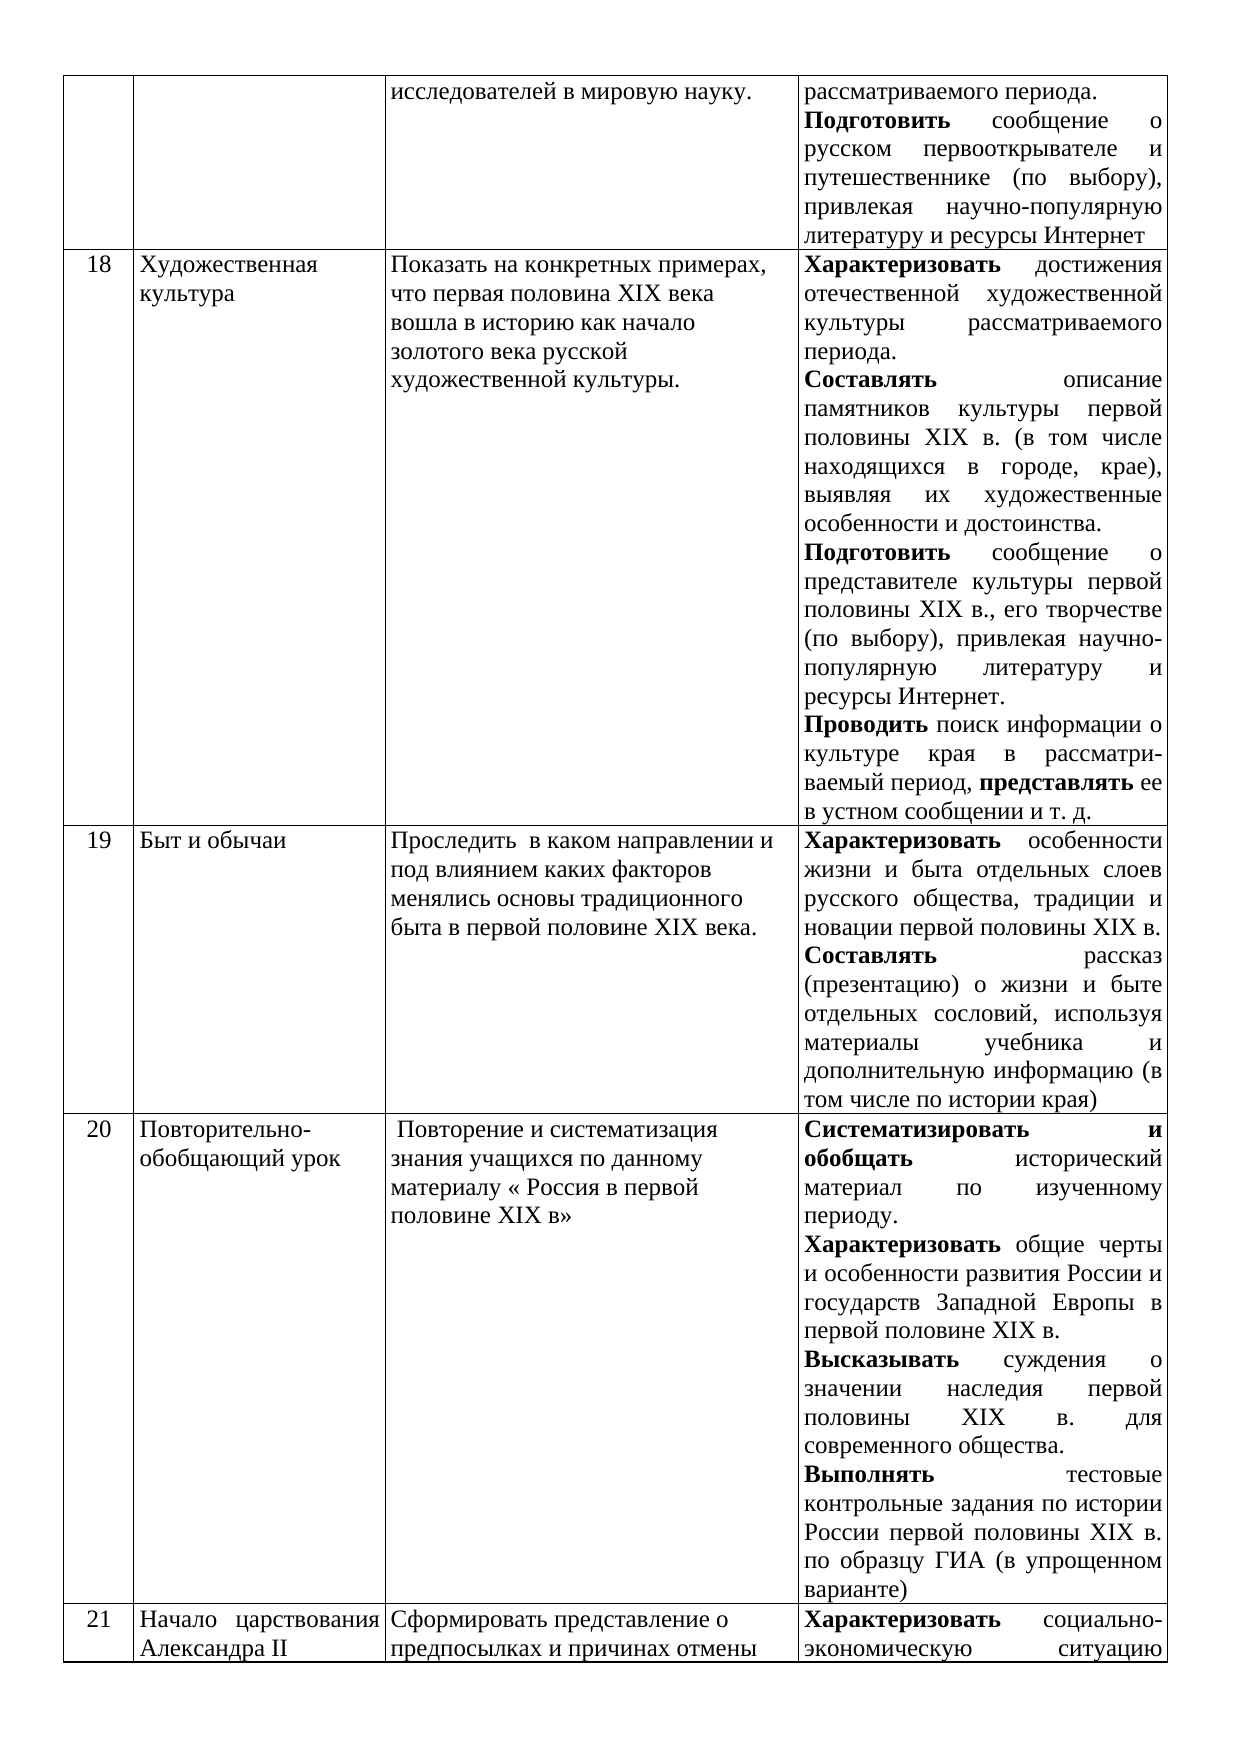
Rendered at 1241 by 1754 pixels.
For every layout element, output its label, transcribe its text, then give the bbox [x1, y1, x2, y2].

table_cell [134, 76, 385, 248]
table_cell Художественная культура [134, 250, 385, 824]
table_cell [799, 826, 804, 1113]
table_cell 19 [64, 826, 133, 1113]
table_cell Повторение и систематизация знания учащихся по данному материалу « Россия в первой половине XIX в» [386, 1114, 798, 1603]
table_cell Повторительно- обобщающий урок [134, 1114, 385, 1603]
table_cell 17 [64, 76, 133, 248]
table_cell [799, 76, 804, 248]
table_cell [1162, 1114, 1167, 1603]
table_cell Показать на конкретных примерах, что первая половина XIX века вошла в историю как начало золотого века русской художественной культуры. [386, 250, 798, 824]
table_cell 20 [64, 1114, 133, 1603]
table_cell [386, 1604, 798, 1661]
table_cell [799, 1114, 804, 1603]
table_cell 21 [64, 1604, 133, 1661]
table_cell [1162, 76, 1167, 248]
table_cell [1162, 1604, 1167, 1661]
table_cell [386, 76, 798, 248]
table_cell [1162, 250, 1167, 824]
table_cell Быт и обычаи [134, 826, 385, 1113]
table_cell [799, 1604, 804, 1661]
table_cell 18 [64, 250, 133, 824]
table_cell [134, 1604, 385, 1661]
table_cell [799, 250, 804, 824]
table_cell Проследить в каком направлении и под влиянием каких факторов менялись основы традиционного быта в первой половине XIX века. [386, 826, 798, 1113]
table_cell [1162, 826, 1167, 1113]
